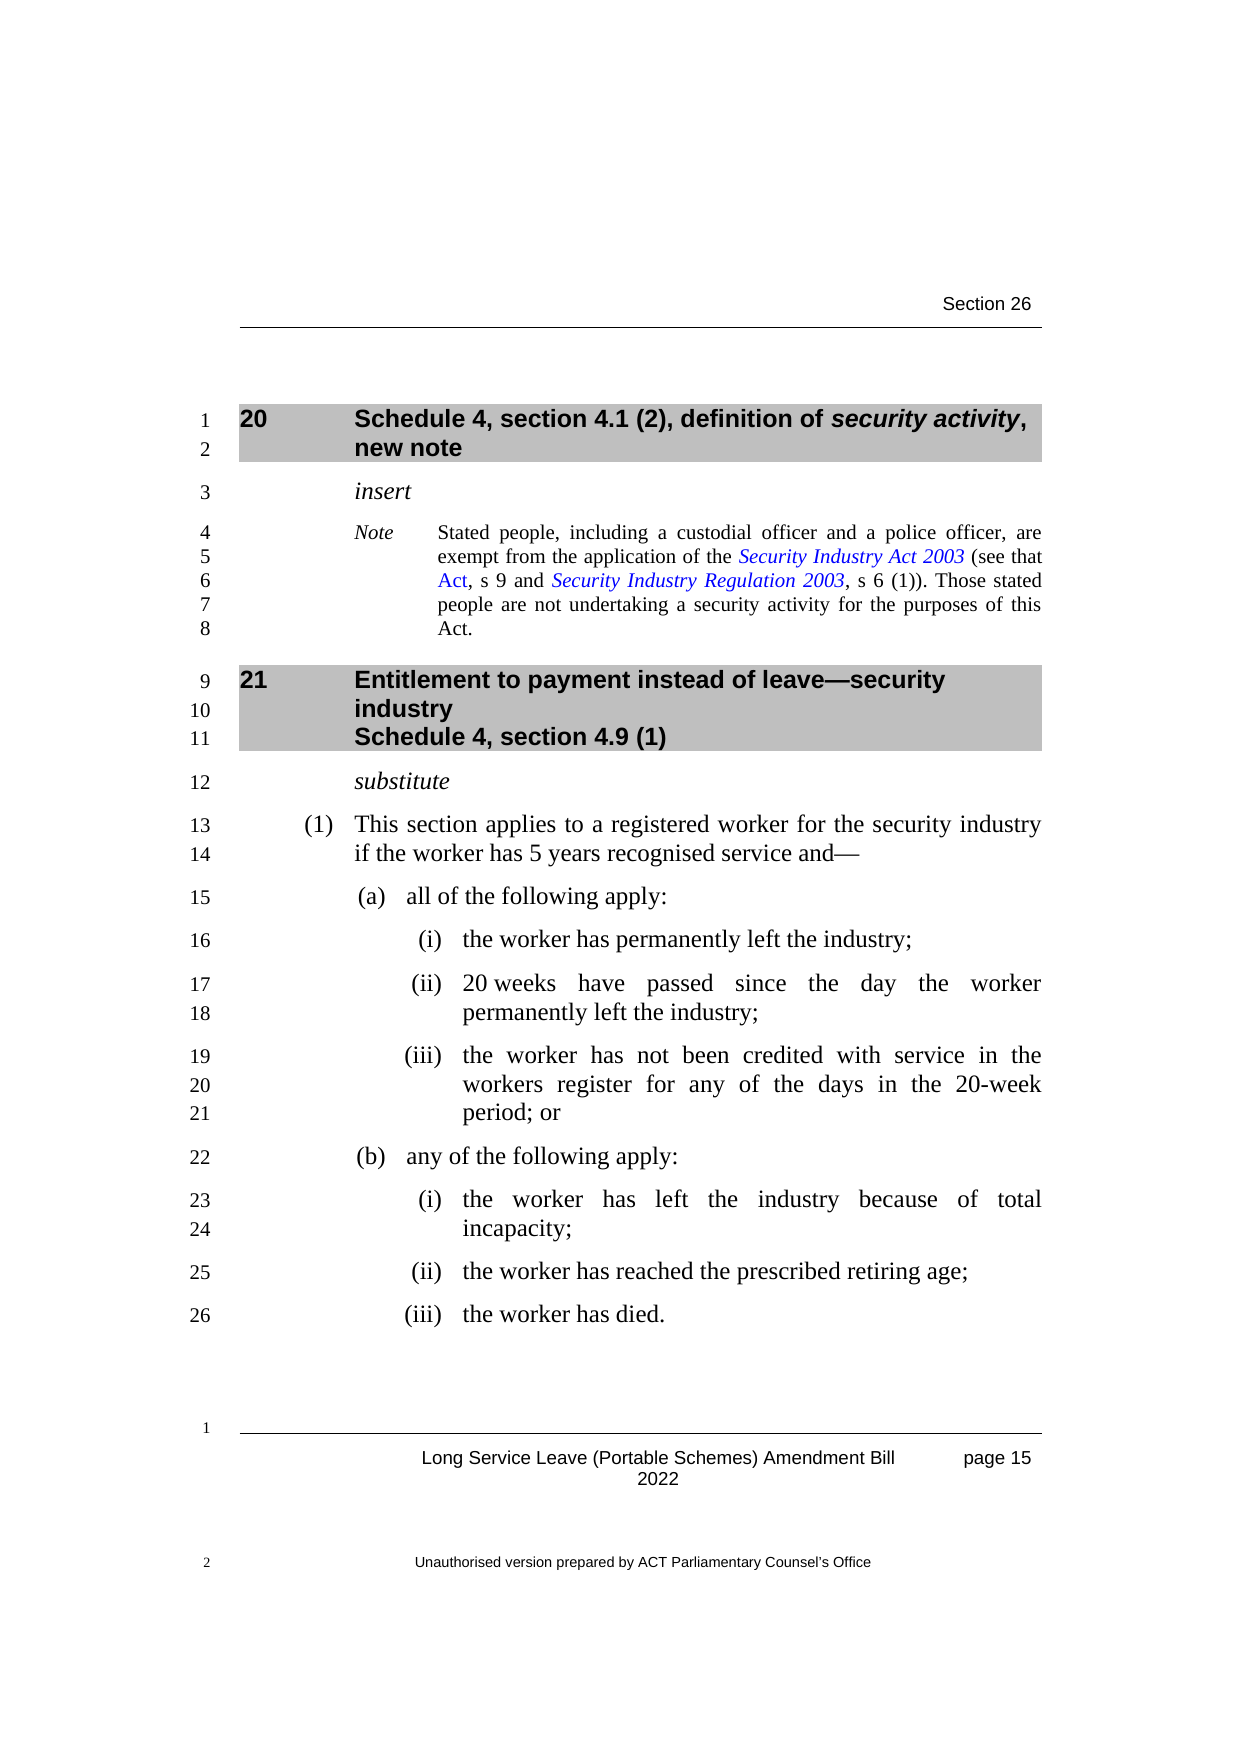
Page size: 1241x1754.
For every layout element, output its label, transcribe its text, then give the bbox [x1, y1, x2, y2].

text (i) the worker has permanently left the industry; [239, 924, 1042, 953]
text substitute [354, 766, 1042, 794]
text (b) any of the following apply: [239, 1141, 1042, 1169]
text 21 Entitlement to payment instead of leave—security industry Schedule 4, section 4.9 (1) [239, 665, 1042, 751]
text (ii) 20 weeks have passed since the day the worker permanently left the industry; [239, 968, 1042, 1025]
text Note Stated people, including a custodial officer and a police officer, are exempt from the application of the Security Industry Act 2003 (see that Act, s 9 and Security Industry Regulation 2003, s 6 (1)). Those stated people are not undertaking a security activity for the purposes of this Act. [354, 519, 1042, 640]
text (iii) the worker has not been credited with service in the workers register for any of the days in the 20-week period; or [239, 1040, 1042, 1126]
text (1) This section applies to a registered worker for the security industry if the worker has 5 years recognised service and— [239, 809, 1042, 867]
text 20 Schedule 4, section 4.1 (2), definition of security activity, new note [239, 404, 1042, 462]
text (ii) the worker has reached the prescribed retiring age; [239, 1256, 1042, 1285]
text (iii) the worker has died. [239, 1299, 1042, 1328]
text (i) the worker has left the industry because of total incapacity; [239, 1184, 1042, 1242]
text (a) all of the following apply: [239, 881, 1042, 910]
text insert [354, 476, 1042, 505]
